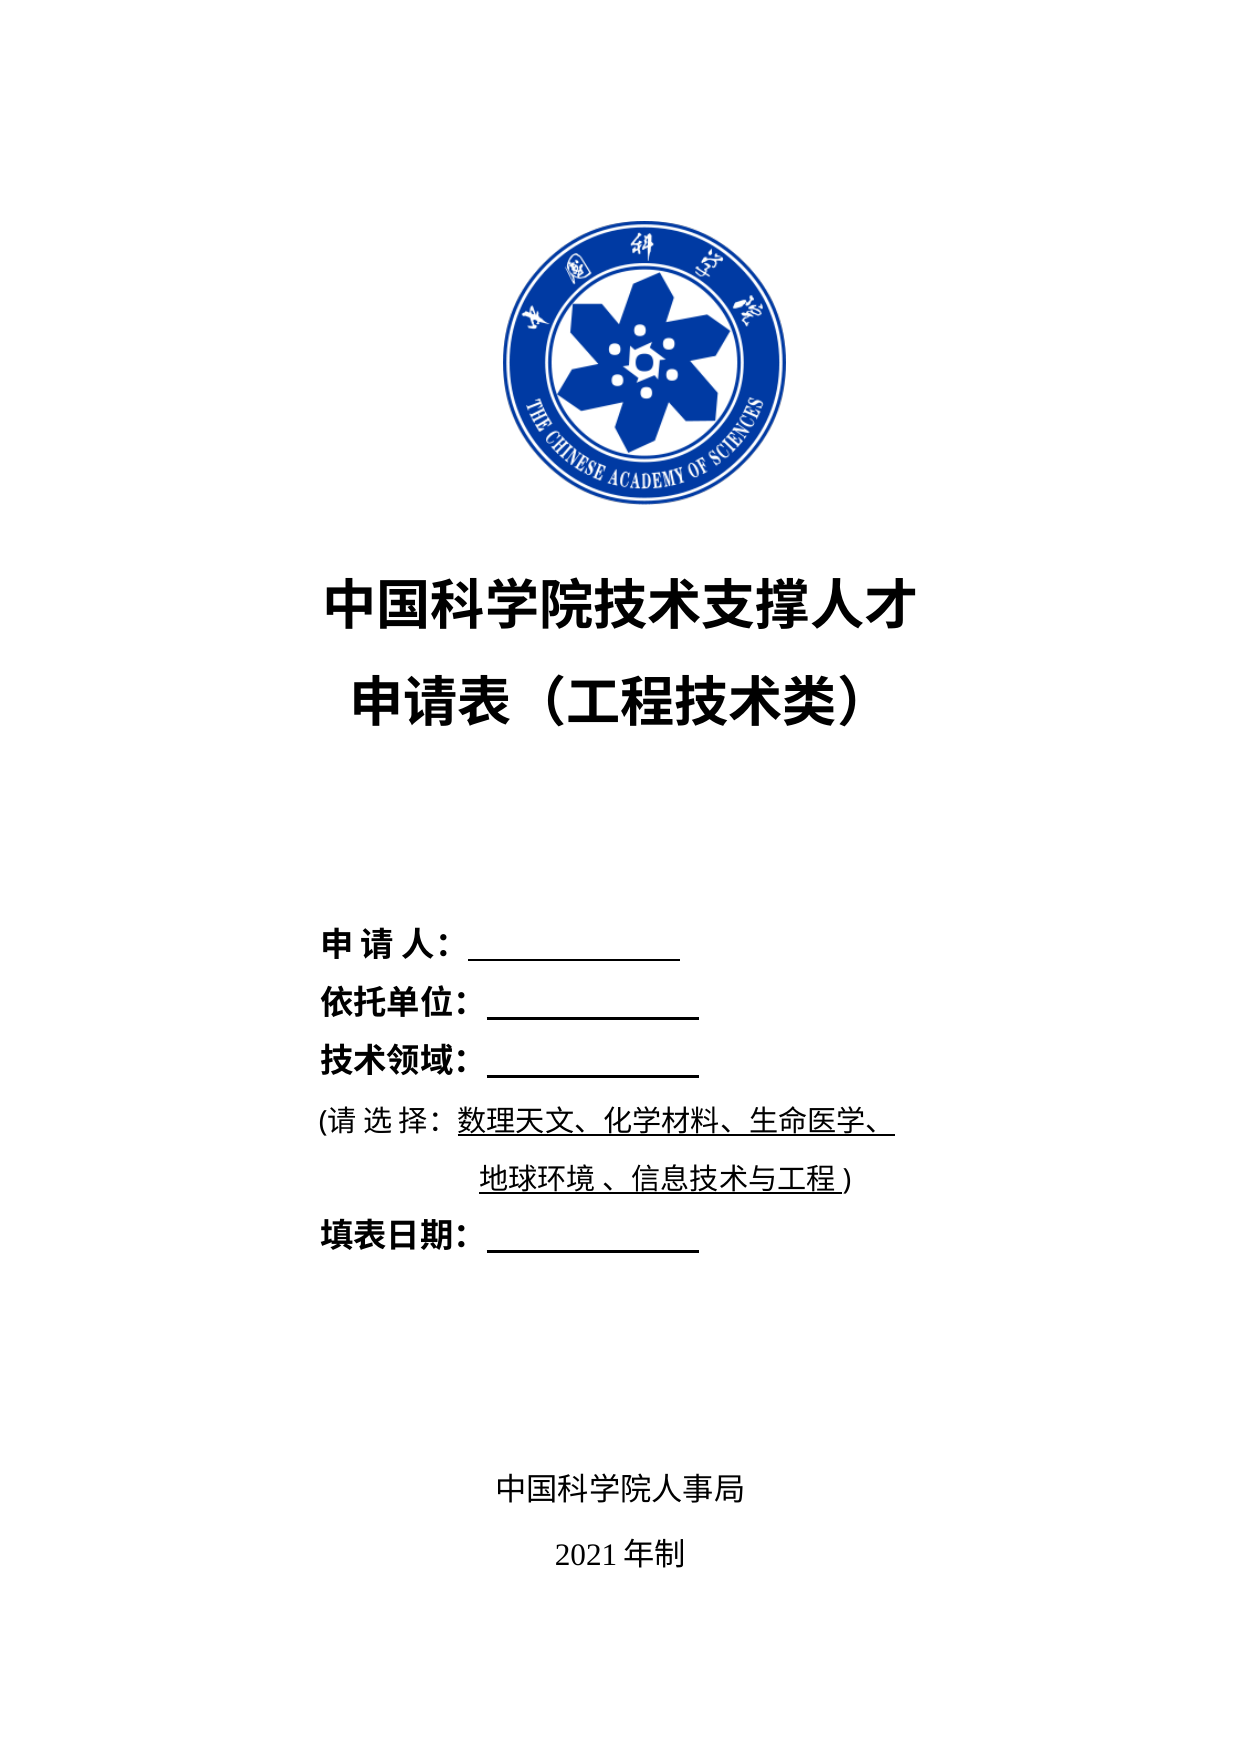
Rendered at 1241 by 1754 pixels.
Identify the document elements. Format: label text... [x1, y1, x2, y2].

picture [503, 221, 786, 505]
text 依托单位： [187, 968, 1053, 1026]
text 2021年制 [187, 1519, 1053, 1584]
text 中国科学院人事局 [187, 1454, 1053, 1519]
text 技术领域： [187, 1026, 1053, 1084]
text (请 选 择：数理天文、化学材料、生命医学、 [187, 1084, 1053, 1143]
text 填表日期： [187, 1201, 1053, 1259]
text 中国科学院技术支撑人才 [187, 552, 1053, 649]
text 申请表（工程技术类） [187, 649, 1053, 747]
text 地球环境 、信息技术与工程 ) [187, 1143, 1053, 1201]
text 申 请 人： [187, 909, 1053, 968]
